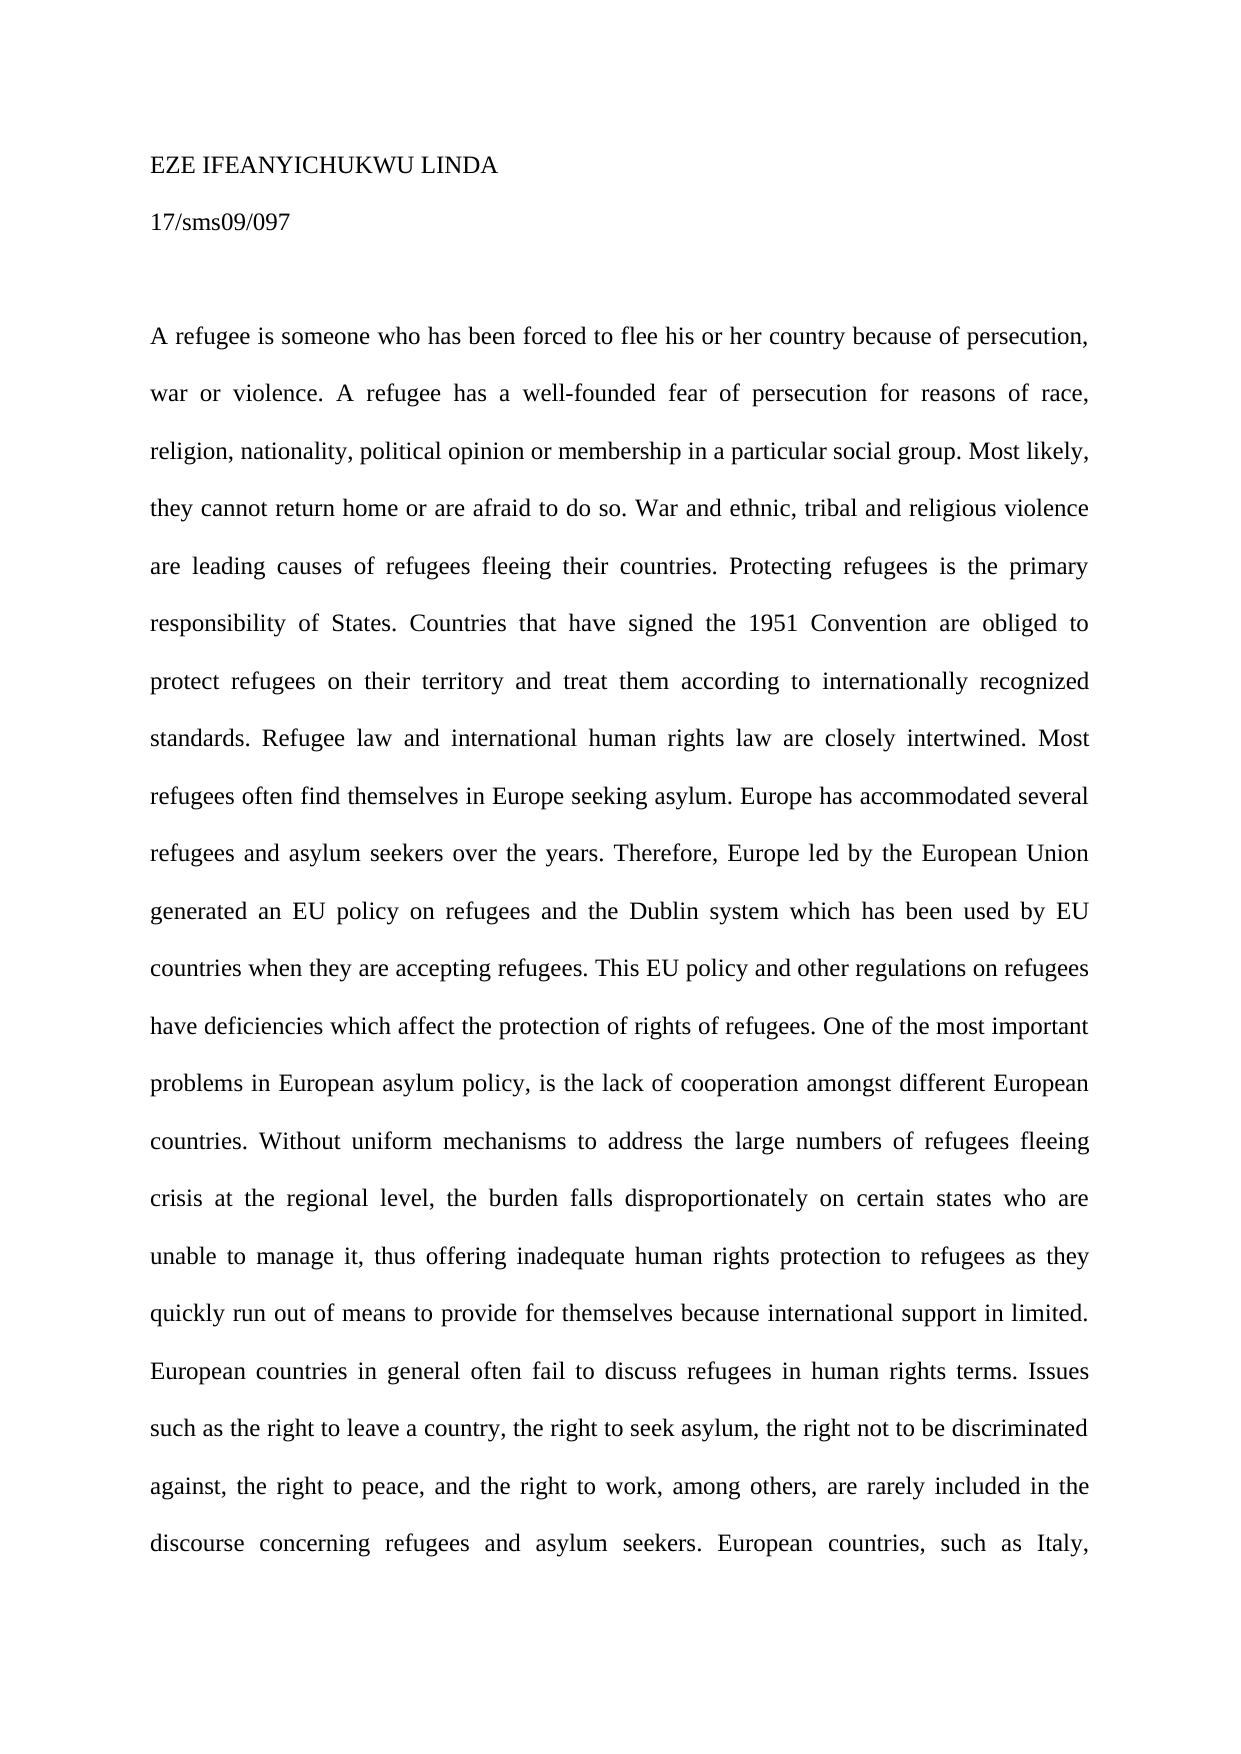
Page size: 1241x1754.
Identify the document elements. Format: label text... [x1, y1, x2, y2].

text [150, 321, 1090, 1557]
text EZE IFEANYICHUKWU LINDA [150, 150, 1090, 179]
text 17/sms09/097 [150, 207, 1090, 236]
